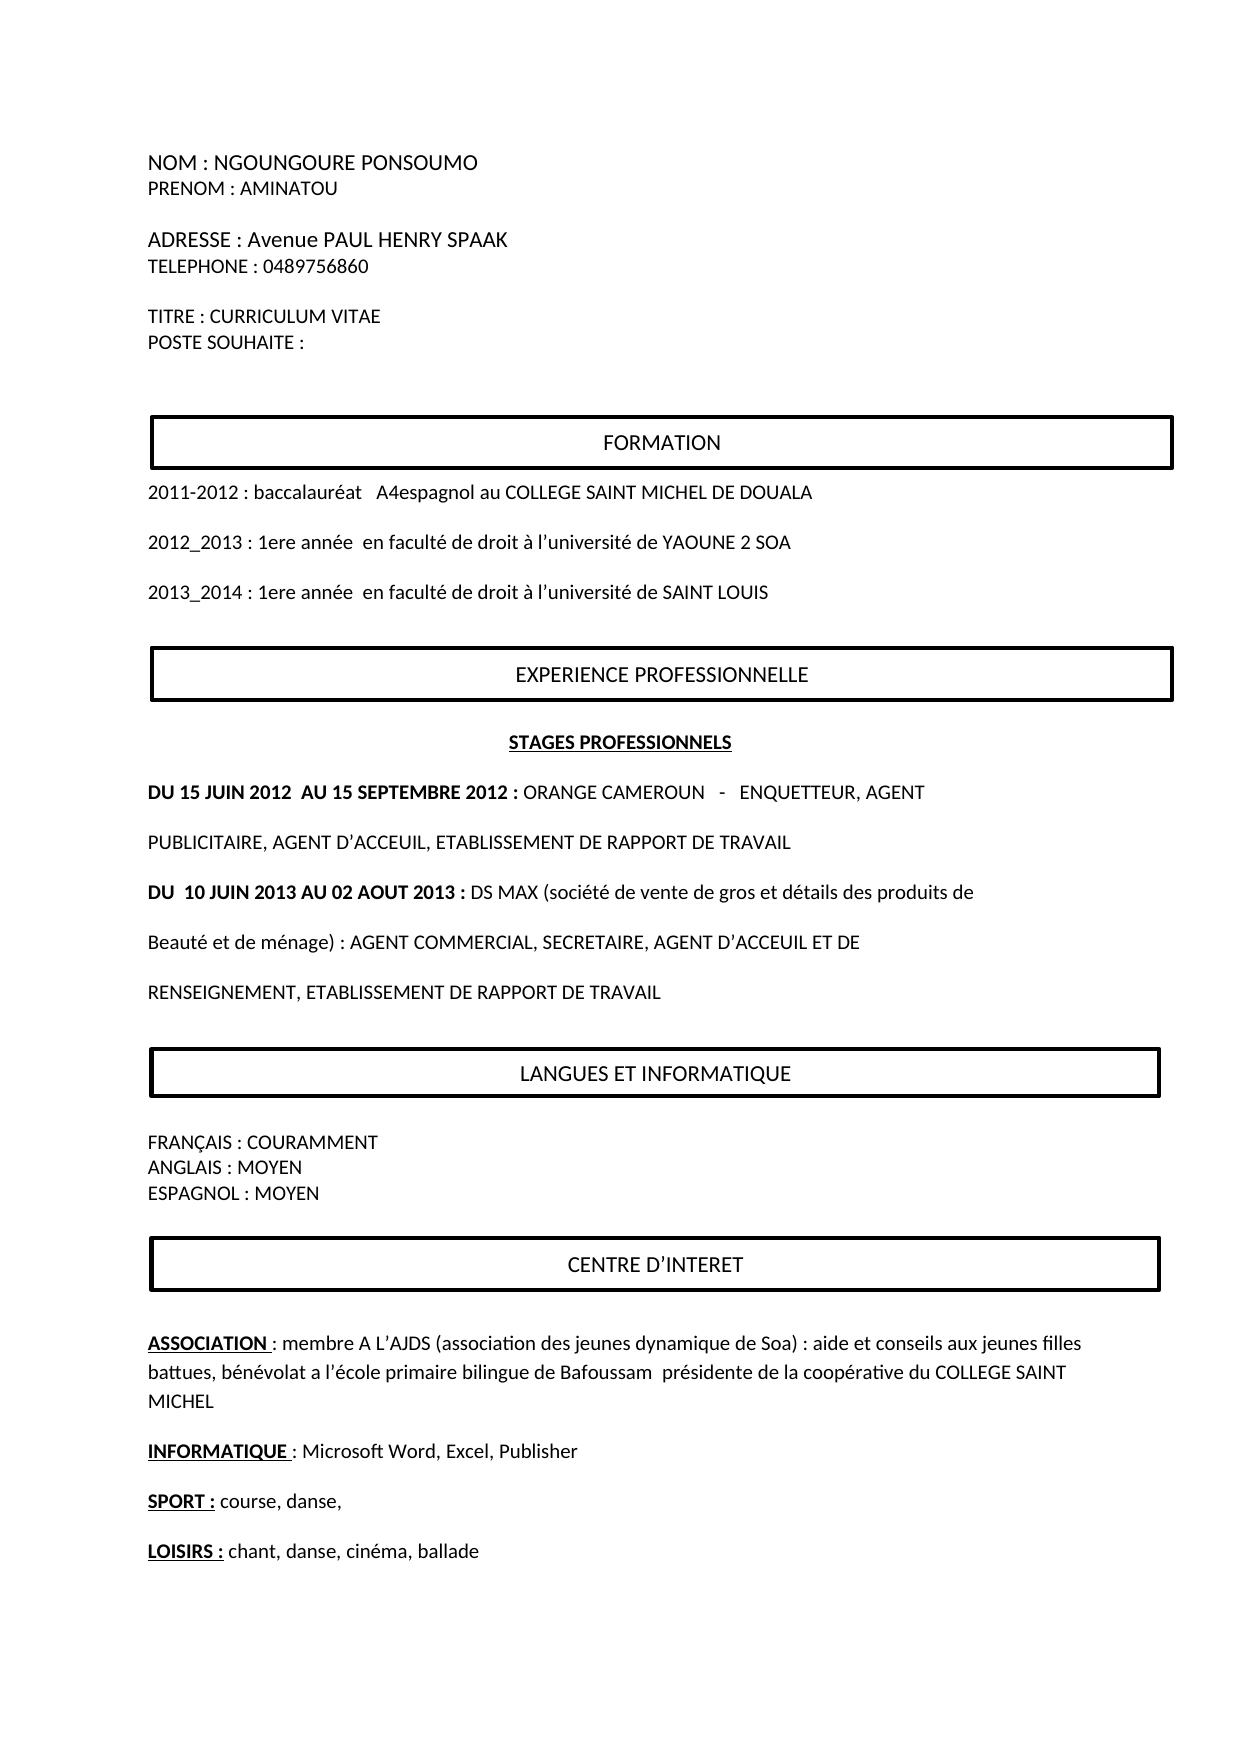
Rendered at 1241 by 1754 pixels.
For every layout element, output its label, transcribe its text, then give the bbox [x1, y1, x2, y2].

text 2011-2012 : baccalauréat A4espagnol au COLLEGE SAINT MICHEL DE DOUALA [148, 479, 1093, 504]
text NOM : NGOUNGOURE PONSOUMO [148, 148, 1093, 176]
text LOISIRS : chant, danse, cinéma, ballade [148, 1538, 1093, 1564]
text PRENOM : AMINATOU [148, 176, 1093, 201]
text TITRE : CURRICULUM VITAE [148, 304, 1093, 329]
text TELEPHONE : 0489756860 [148, 254, 1093, 279]
text ASSOCIATION : membre A L’AJDS (association des jeunes dynamique de Soa) : aide et conseils aux jeunes filles battues, bénévolat a l’école primaire bilingue de Bafoussam présidente de la coopérative du COLLEGE SAINT MICHEL [148, 1330, 1093, 1414]
text STAGES PROFESSIONNELS [148, 729, 1093, 754]
text SPORT : course, danse, [148, 1488, 1093, 1514]
text INFORMATIQUE : Microsoft Word, Excel, Publisher [148, 1438, 1093, 1464]
text FRANÇAIS : COURAMMENT [148, 1129, 1093, 1154]
text ESPAGNOL : MOYEN [148, 1180, 1093, 1205]
text 2012_2013 : 1ere année en faculté de droit à l’université de YAOUNE 2 SOA [148, 529, 1093, 554]
text POSTE SOUHAITE : [148, 329, 1093, 354]
text ADRESSE : Avenue PAUL HENRY SPAAK [148, 226, 1093, 254]
text DU 15 JUIN 2012 AU 15 SEPTEMBRE 2012 : ORANGE CAMEROUN - ENQUETTEUR, AGENT [148, 779, 1093, 804]
text ANGLAIS : MOYEN [148, 1154, 1093, 1180]
text Beauté et de ménage) : AGENT COMMERCIAL, SECRETAIRE, AGENT D’ACCEUIL ET DE [148, 929, 1093, 954]
text 2013_2014 : 1ere année en faculté de droit à l’université de SAINT LOUIS [148, 579, 1093, 604]
text RENSEIGNEMENT, ETABLISSEMENT DE RAPPORT DE TRAVAIL [148, 979, 1093, 1004]
text PUBLICITAIRE, AGENT D’ACCEUIL, ETABLISSEMENT DE RAPPORT DE TRAVAIL [148, 829, 1093, 854]
text DU 10 JUIN 2013 AU 02 AOUT 2013 : DS MAX (société de vente de gros et détails des produits de [148, 879, 1093, 904]
